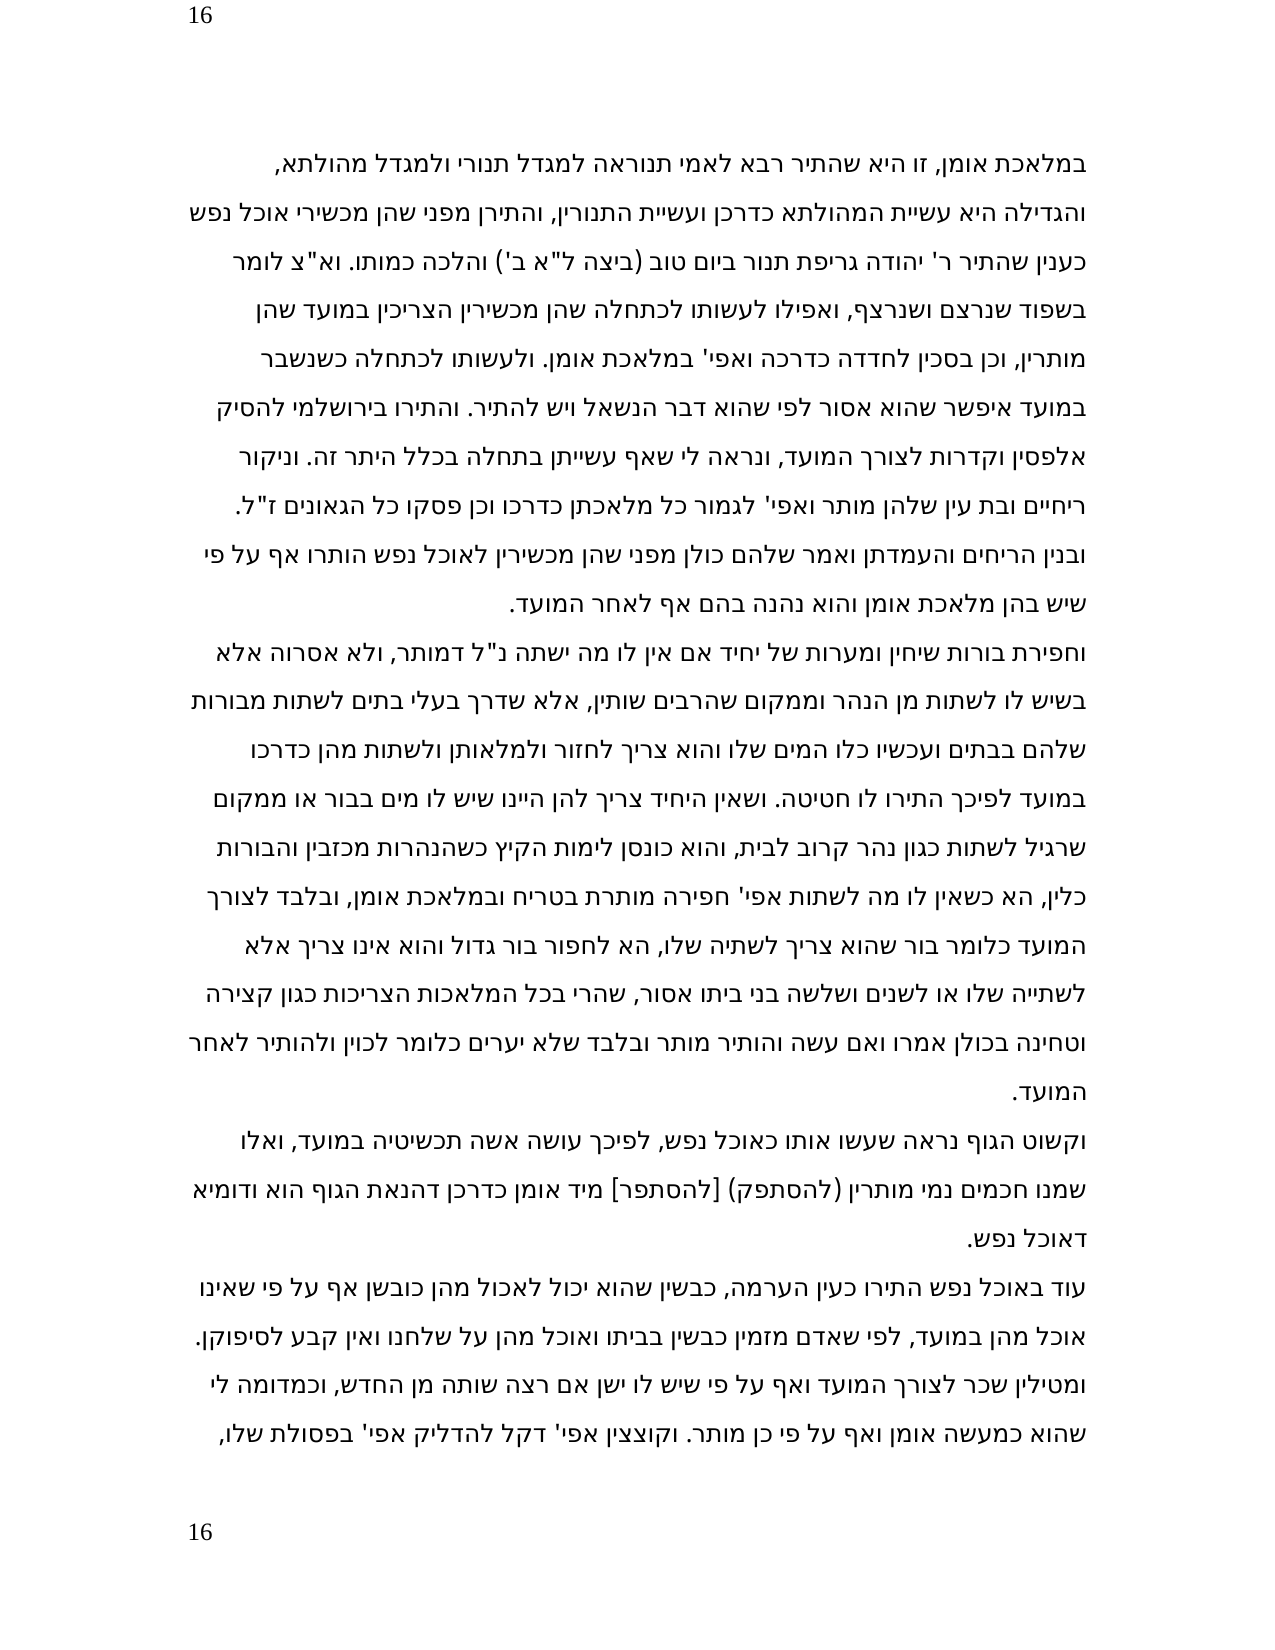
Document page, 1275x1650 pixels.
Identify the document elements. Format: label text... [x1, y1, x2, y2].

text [187, 1274, 1087, 1453]
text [187, 150, 1087, 622]
text וחפירת בורות שיחין ומערות של יחיד אם אין לו מה ישתה נ"ל דמותר, ולא אסרוה אלא בשיש לו לשתות מן הנהר וממקום שהרבים שותין, אלא שדרך בעלי בתים לשתות מבורות שלהם בבתים ועכשיו כלו המים שלו והוא צריך לחזור ולמלאותן ולשתות מהן כדרכו במועד לפיכך התירו לו חטיטה. ושאין היחיד צריך להן היינו שיש לו מים בבור או ממקום שרגיל לשתות כגון נהר קרוב לבית, והוא כונסן לימות הקיץ כשהנהרות מכזבין והבורות כלין, הא כשאין לו מה לשתות אפי' חפירה מותרת בטריח ובמלאכת אומן, ובלבד לצורך המועד כלומר בור שהוא צריך לשתיה שלו, הא לחפור בור גדול והוא אינו צריך אלא לשתייה שלו או לשנים ושלשה בני ביתו אסור, שהרי בכל המלאכות הצריכות כגון קצירה וטחינה בכולן אמרו ואם עשה והותיר מותר ובלבד שלא יערים כלומר לכוין ולהותיר לאחר המועד. [187, 638, 1087, 1111]
text וקשוט הגוף נראה שעשו אותו כאוכל נפש, לפיכך עושה אשה תכשיטיה במועד, ואלו שמנו חכמים נמי מותרין (להסתפק) [להסתפר] מיד אומן כדרכן דהנאת הגוף הוא ודומיא דאוכל נפש. [187, 1127, 1087, 1257]
